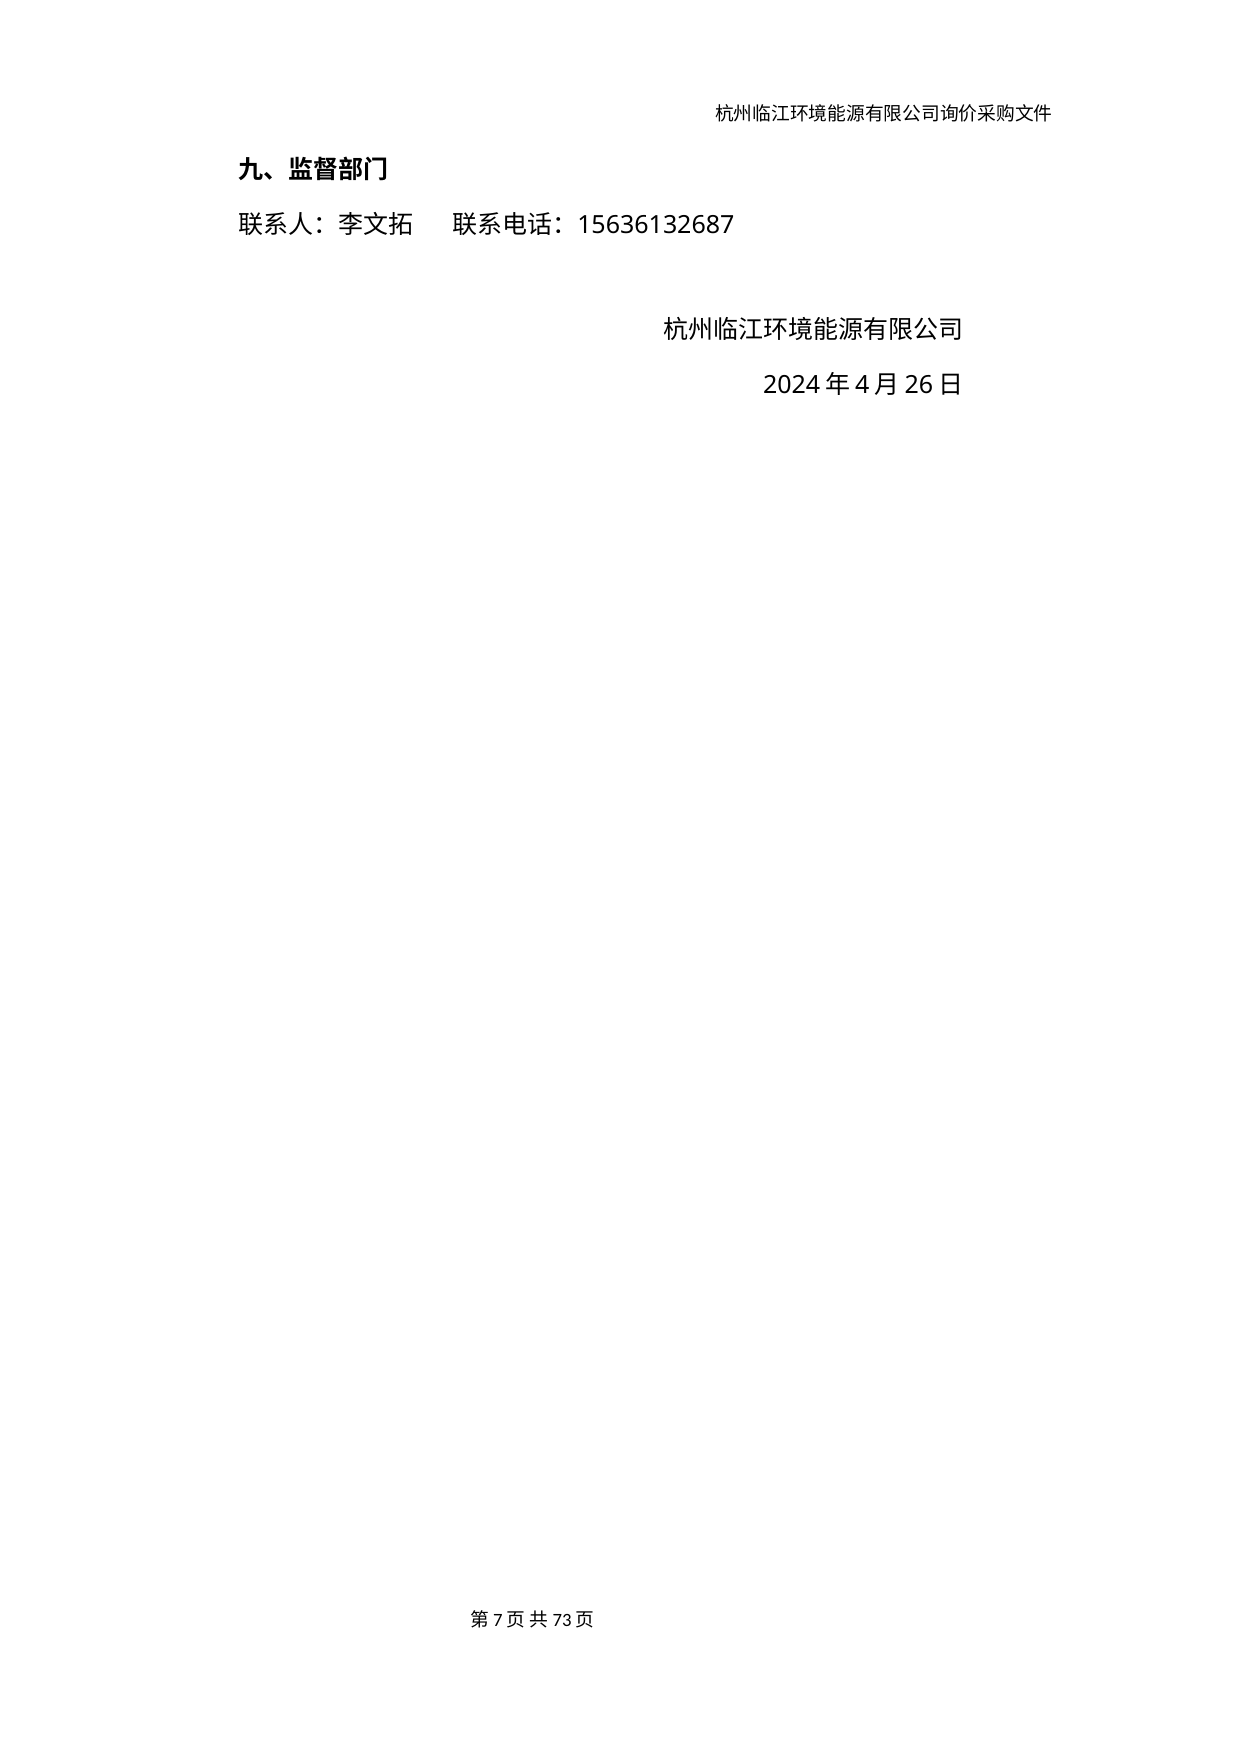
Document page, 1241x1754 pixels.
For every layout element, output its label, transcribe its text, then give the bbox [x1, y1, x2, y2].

text 联系人：李文拓 联系电话：15636132687 [188, 204, 1052, 241]
text 杭州临江环境能源有限公司 [188, 310, 1052, 346]
text 2024年4月26日 [188, 364, 1052, 400]
text 九、监督部门 [188, 150, 1052, 186]
